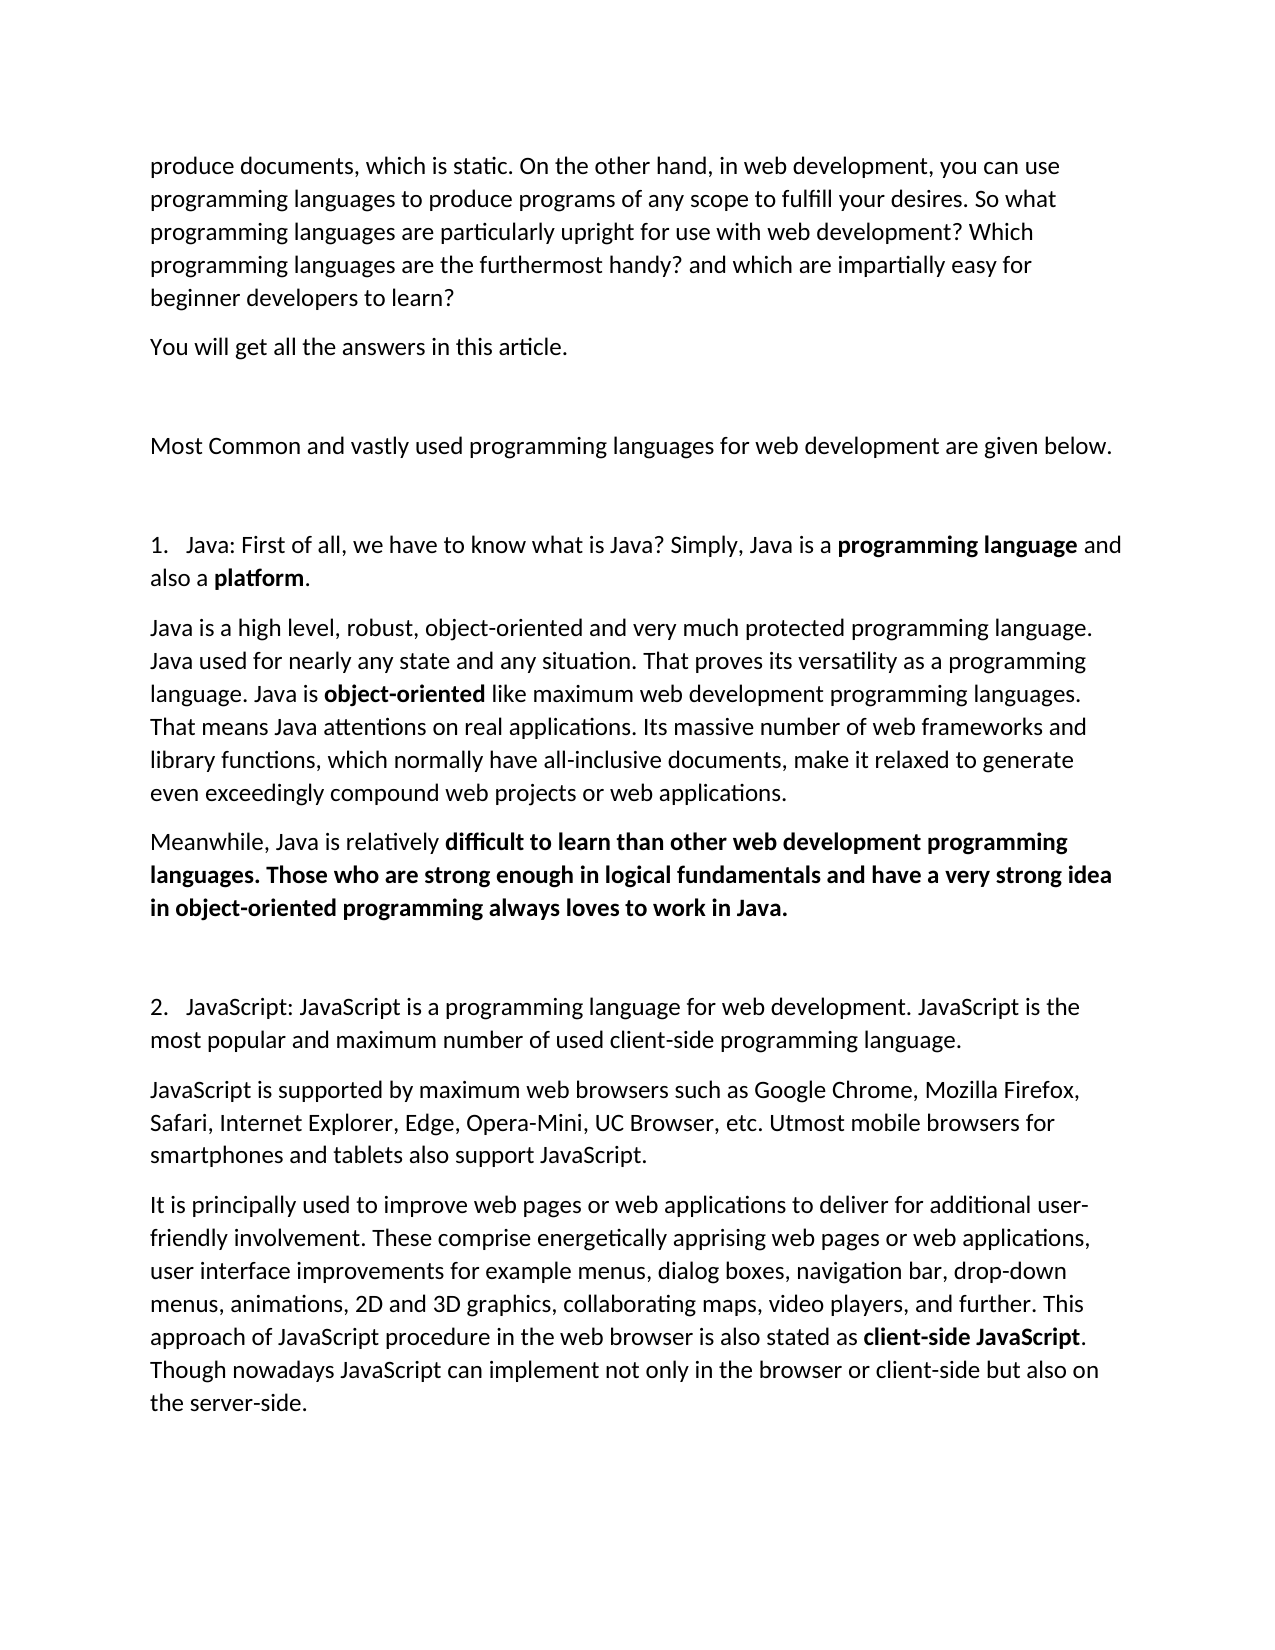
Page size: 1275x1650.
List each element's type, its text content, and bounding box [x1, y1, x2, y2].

text JavaScript is supported by maximum web browsers such as Google Chrome, Mozilla Firefox, Safari, Internet Explorer, Edge, Opera-Mini, UC Browser, etc. Utmost mobile browsers for smartphones and tablets also support JavaScript. [150, 1074, 1125, 1170]
text Most Common and vastly used programming languages for web development are given below. [150, 430, 1125, 461]
text Meanwhile, Java is relatively difficult to learn than other web development programming languages. Those who are strong enough in logical fundamentals and have a very strong idea in object-oriented programming always loves to work in Java. [150, 826, 1125, 923]
text Java is a high level, robust, object-oriented and very much protected programming language. Java used for nearly any state and any situation. That proves its versatility as a programming language. Java is object-oriented like maximum web development programming languages. That means Java attentions on real applications. Its massive number of web frameworks and library functions, which normally have all-inclusive documents, make it relaxed to generate even exceedingly compound web projects or web applications. [150, 612, 1125, 807]
text It is principally used to improve web pages or web applications to deliver for additional user-friendly involvement. These comprise energetically apprising web pages or web applications, user interface improvements for example menus, dialog boxes, navigation bar, drop-down menus, animations, 2D and 3D graphics, collaborating maps, video players, and further. This approach of JavaScript procedure in the web browser is also stated as client-side JavaScript. Though nowadays JavaScript can implement not only in the browser or client-side but also on the server-side. [150, 1189, 1125, 1417]
text 2. JavaScript: JavaScript is a programming language for web development. JavaScript is the most popular and maximum number of used client-side programming language. [150, 991, 1125, 1055]
text 1. Java: First of all, we have to know what is Java? Simply, Java is a programming language and also a platform. [150, 529, 1125, 593]
text You will get all the answers in this article. [150, 331, 1125, 362]
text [150, 150, 1125, 312]
